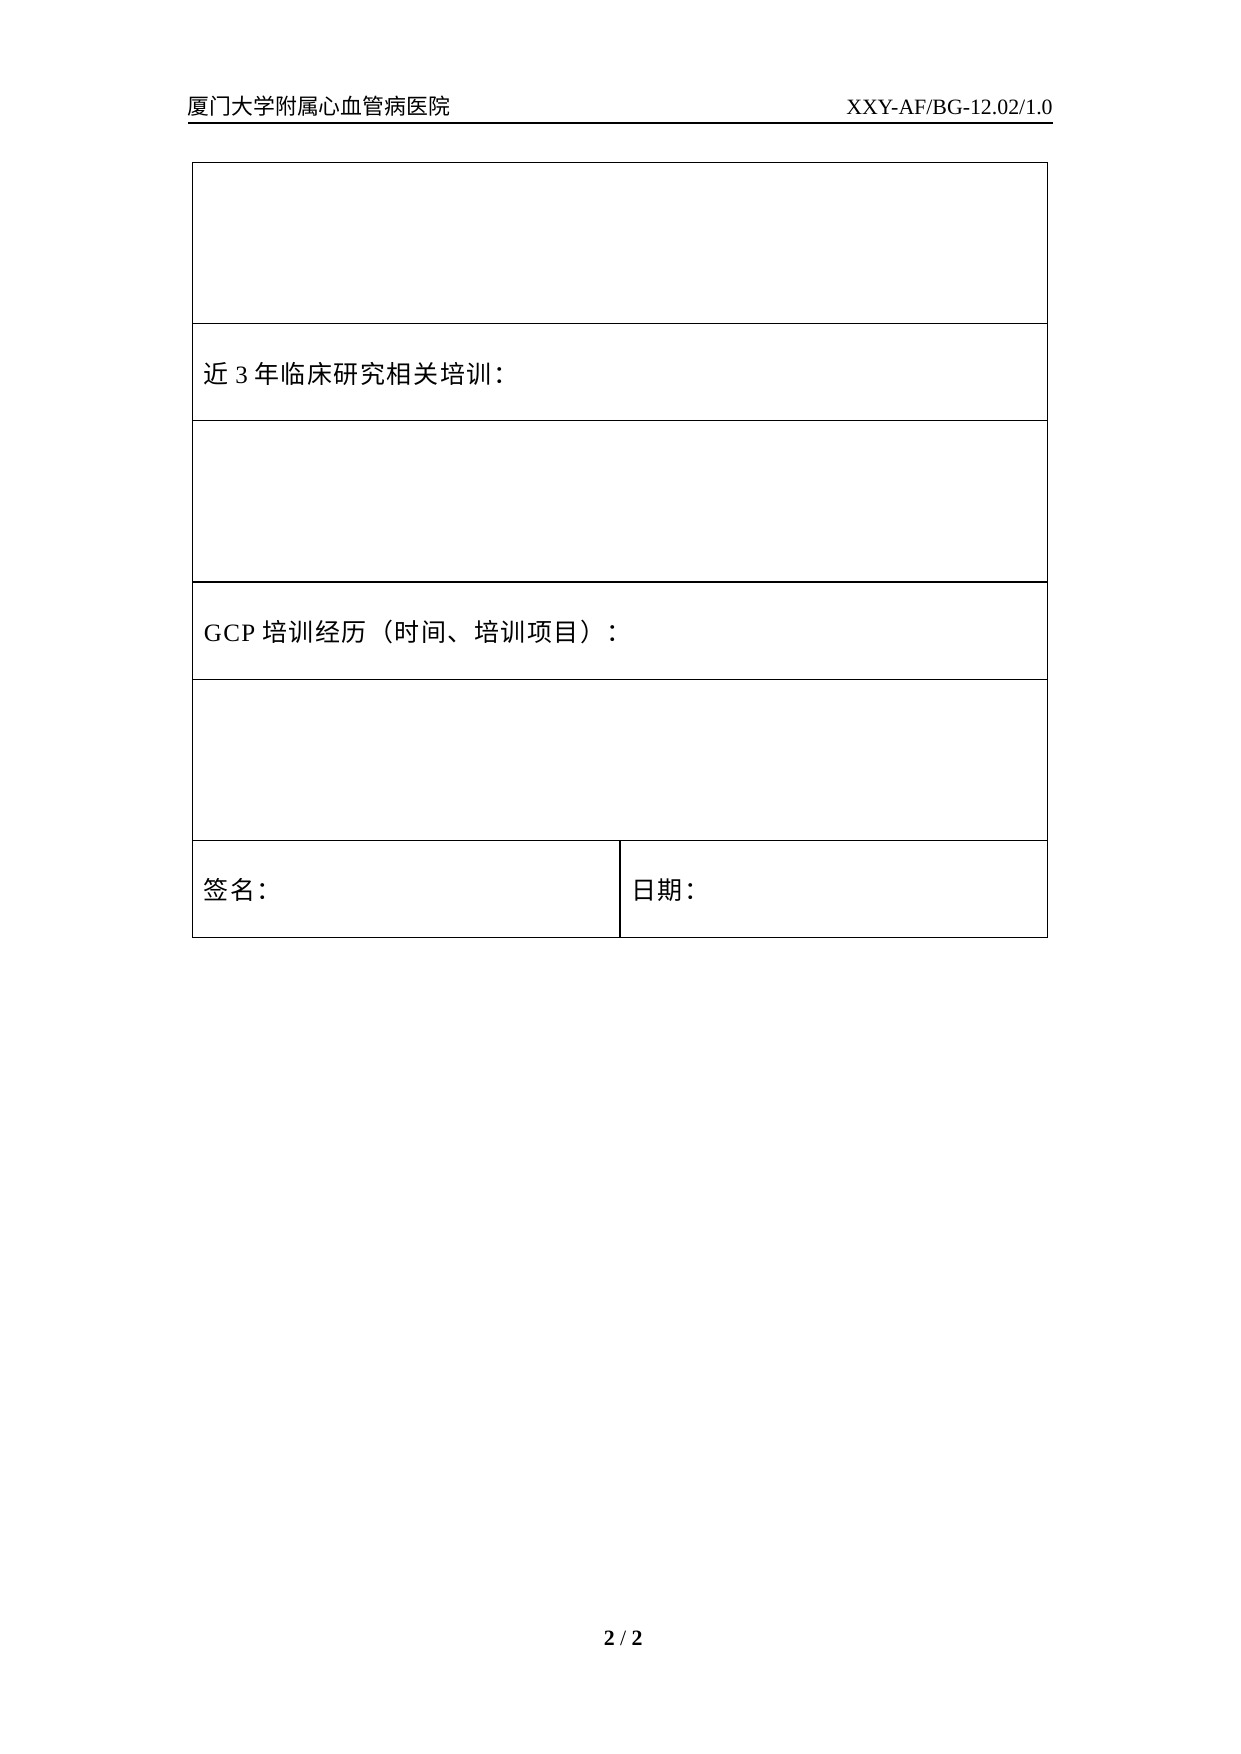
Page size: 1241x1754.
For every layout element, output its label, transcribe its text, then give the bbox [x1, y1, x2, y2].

table_cell 近3年临床研究相关培训： [193, 324, 1047, 420]
table_cell GCP培训经历（时间、培训项目）： [193, 583, 1047, 679]
table_cell [193, 163, 1047, 323]
table_cell 签名： [193, 841, 619, 937]
table_cell 日期： [621, 841, 1047, 937]
table_cell [193, 421, 1047, 581]
table_cell [193, 680, 1047, 840]
